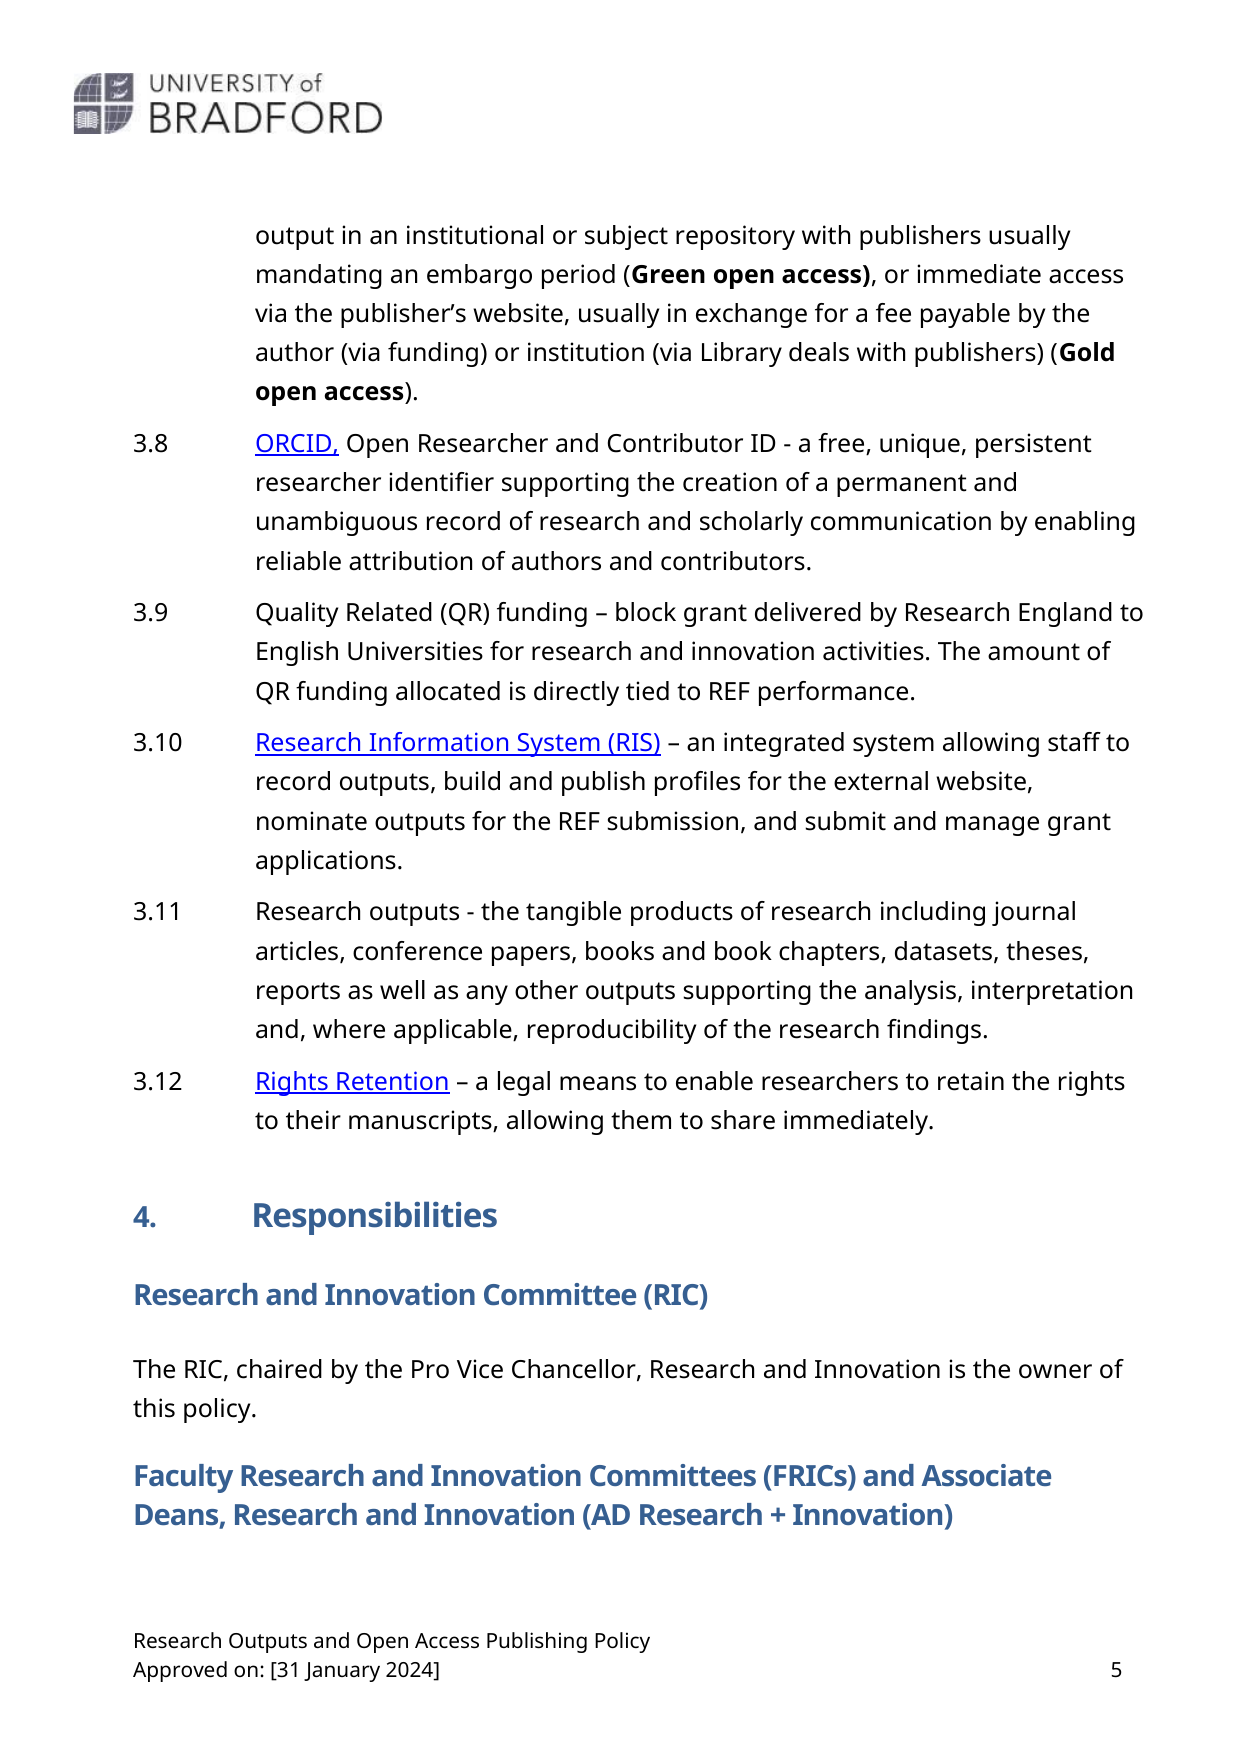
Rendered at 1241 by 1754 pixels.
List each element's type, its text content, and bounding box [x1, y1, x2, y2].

list Rights Retention – a legal means to enable researchers to retain the rights to their manuscripts, allowing them to share immediately. [133, 1063, 1152, 1136]
list Research outputs - the tangible products of research including journal articles, conference papers, books and book chapters, datasets, theses, reports as well as any other outputs supporting the analysis, interpretation and, where applicable, reproducibility of the research findings. [133, 894, 1152, 1046]
list Quality Related (QR) funding – block grant delivered by Research England to English Universities for research and innovation activities. The amount of QR funding allocated is directly tied to REF performance. [133, 595, 1152, 707]
text The RIC, chaired by the Pro Vice Chancellor, Research and Innovation is the owner of this policy. [133, 1352, 1152, 1425]
subtitle Faculty Research and Innovation Committees (FRICs) and Associate Deans, Research and Innovation (AD Research + Innovation) [133, 1455, 1152, 1534]
list Research Information System (RIS) – an integrated system allowing staff to record outputs, build and publish profiles for the external website, nominate outputs for the REF submission, and submit and manage grant applications. [133, 725, 1152, 876]
subtitle Responsibilities [133, 1191, 1152, 1237]
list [133, 217, 1152, 408]
list ORCID, Open Researcher and Contributor ID - a free, unique, persistent researcher identifier supporting the creation of a permanent and unambiguous record of research and scholarly communication by enabling reliable attribution of authors and contributors. [133, 426, 1152, 577]
picture [73, 73, 383, 134]
subtitle Research and Innovation Committee (RIC) [133, 1274, 1152, 1314]
